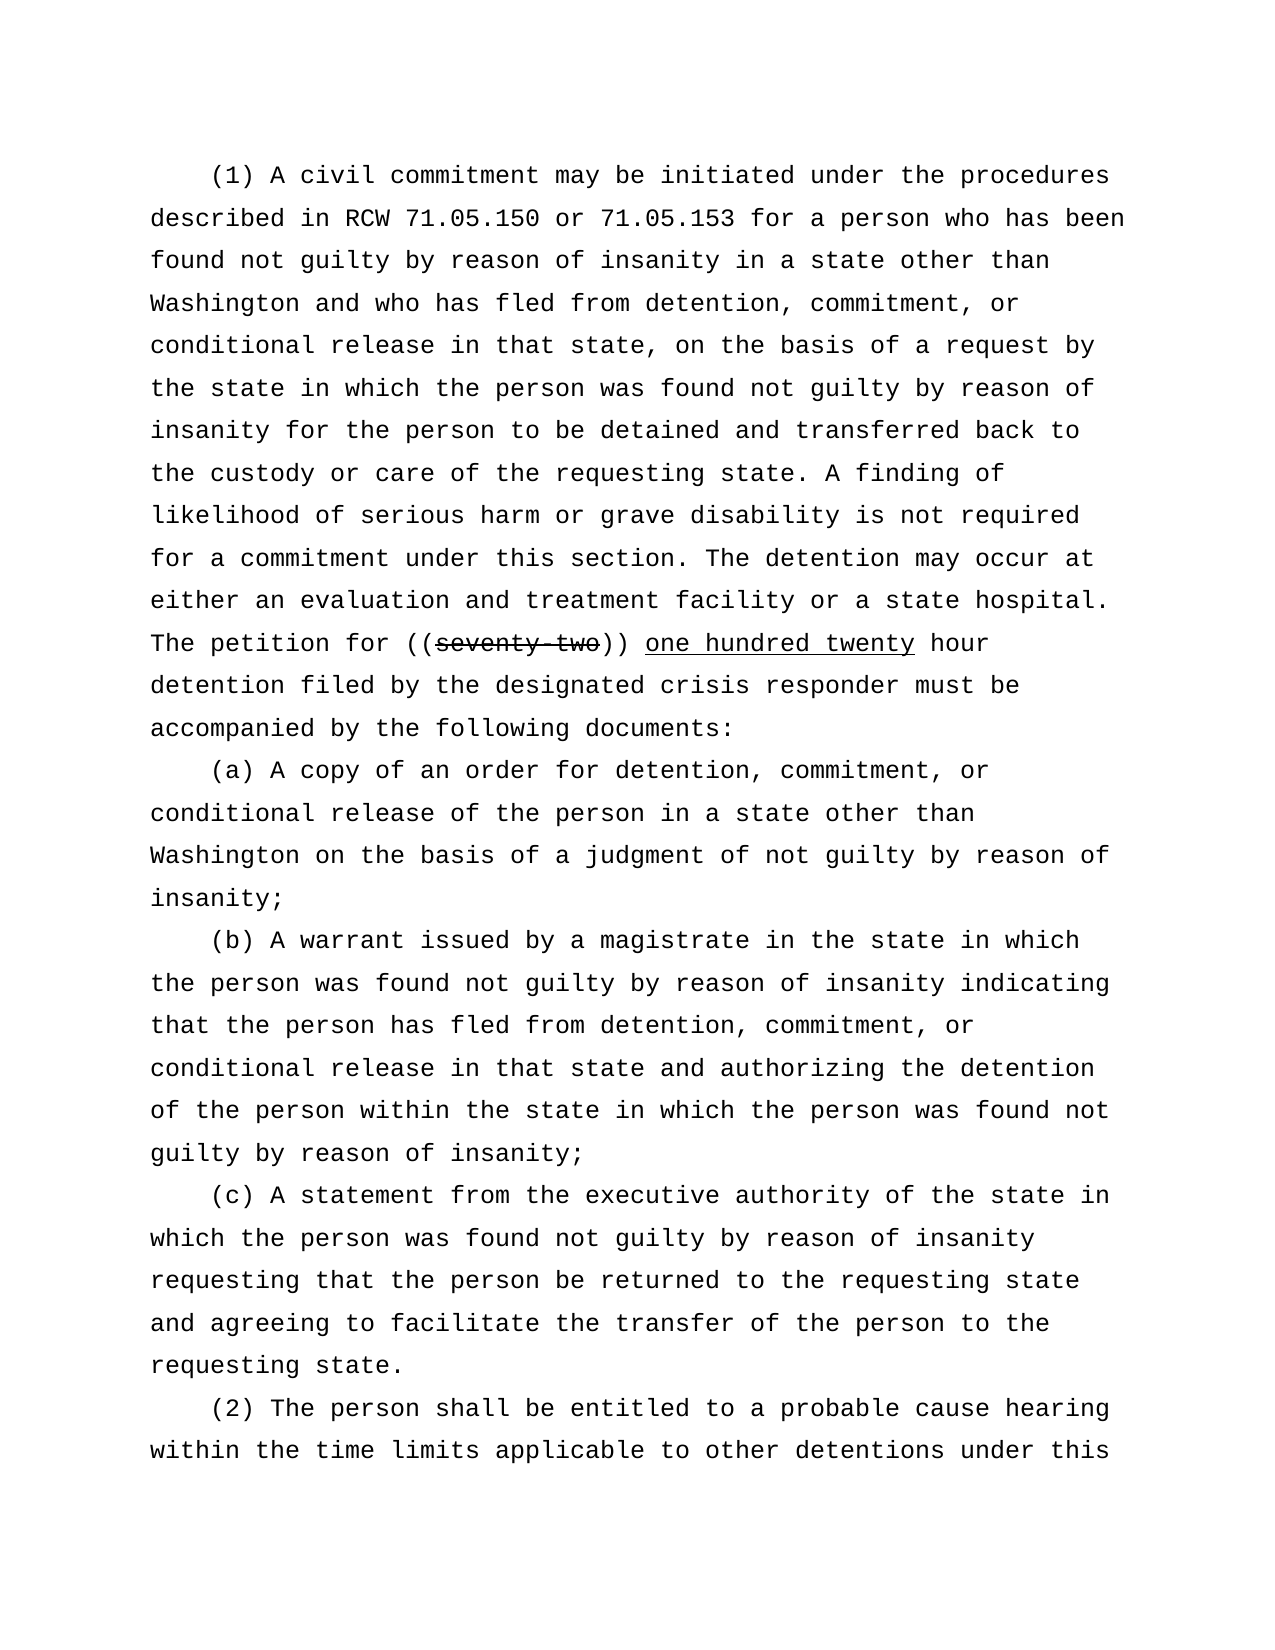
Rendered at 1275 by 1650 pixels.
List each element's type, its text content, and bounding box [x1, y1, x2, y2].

text (1) A civil commitment may be initiated under the procedures described in RCW 71.05.150 or 71.05.153 for a person who has been found not guilty by reason of insanity in a state other than Washington and who has fled from detention, commitment, or conditional release in that state, on the basis of a request by the state in which the person was found not guilty by reason of insanity for the person to be detained and transferred back to the custody or care of the requesting state. A finding of likelihood of serious harm or grave disability is not required for a commitment under this section. The detention may occur at either an evaluation and treatment facility or a state hospital. The petition for ((seventy-two)) one hundred twenty hour detention filed by the designated crisis responder must be accompanied by the following documents: [150, 150, 1125, 745]
text (c) A statement from the executive authority of the state in which the person was found not guilty by reason of insanity requesting that the person be returned to the requesting state and agreeing to facilitate the transfer of the person to the requesting state. [150, 1170, 1125, 1382]
text (b) A warrant issued by a magistrate in the state in which the person was found not guilty by reason of insanity indicating that the person has fled from detention, commitment, or conditional release in that state and authorizing the detention of the person within the state in which the person was found not guilty by reason of insanity; [150, 915, 1125, 1170]
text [150, 1382, 1125, 1467]
text (a) A copy of an order for detention, commitment, or conditional release of the person in a state other than Washington on the basis of a judgment of not guilty by reason of insanity; [150, 745, 1125, 915]
